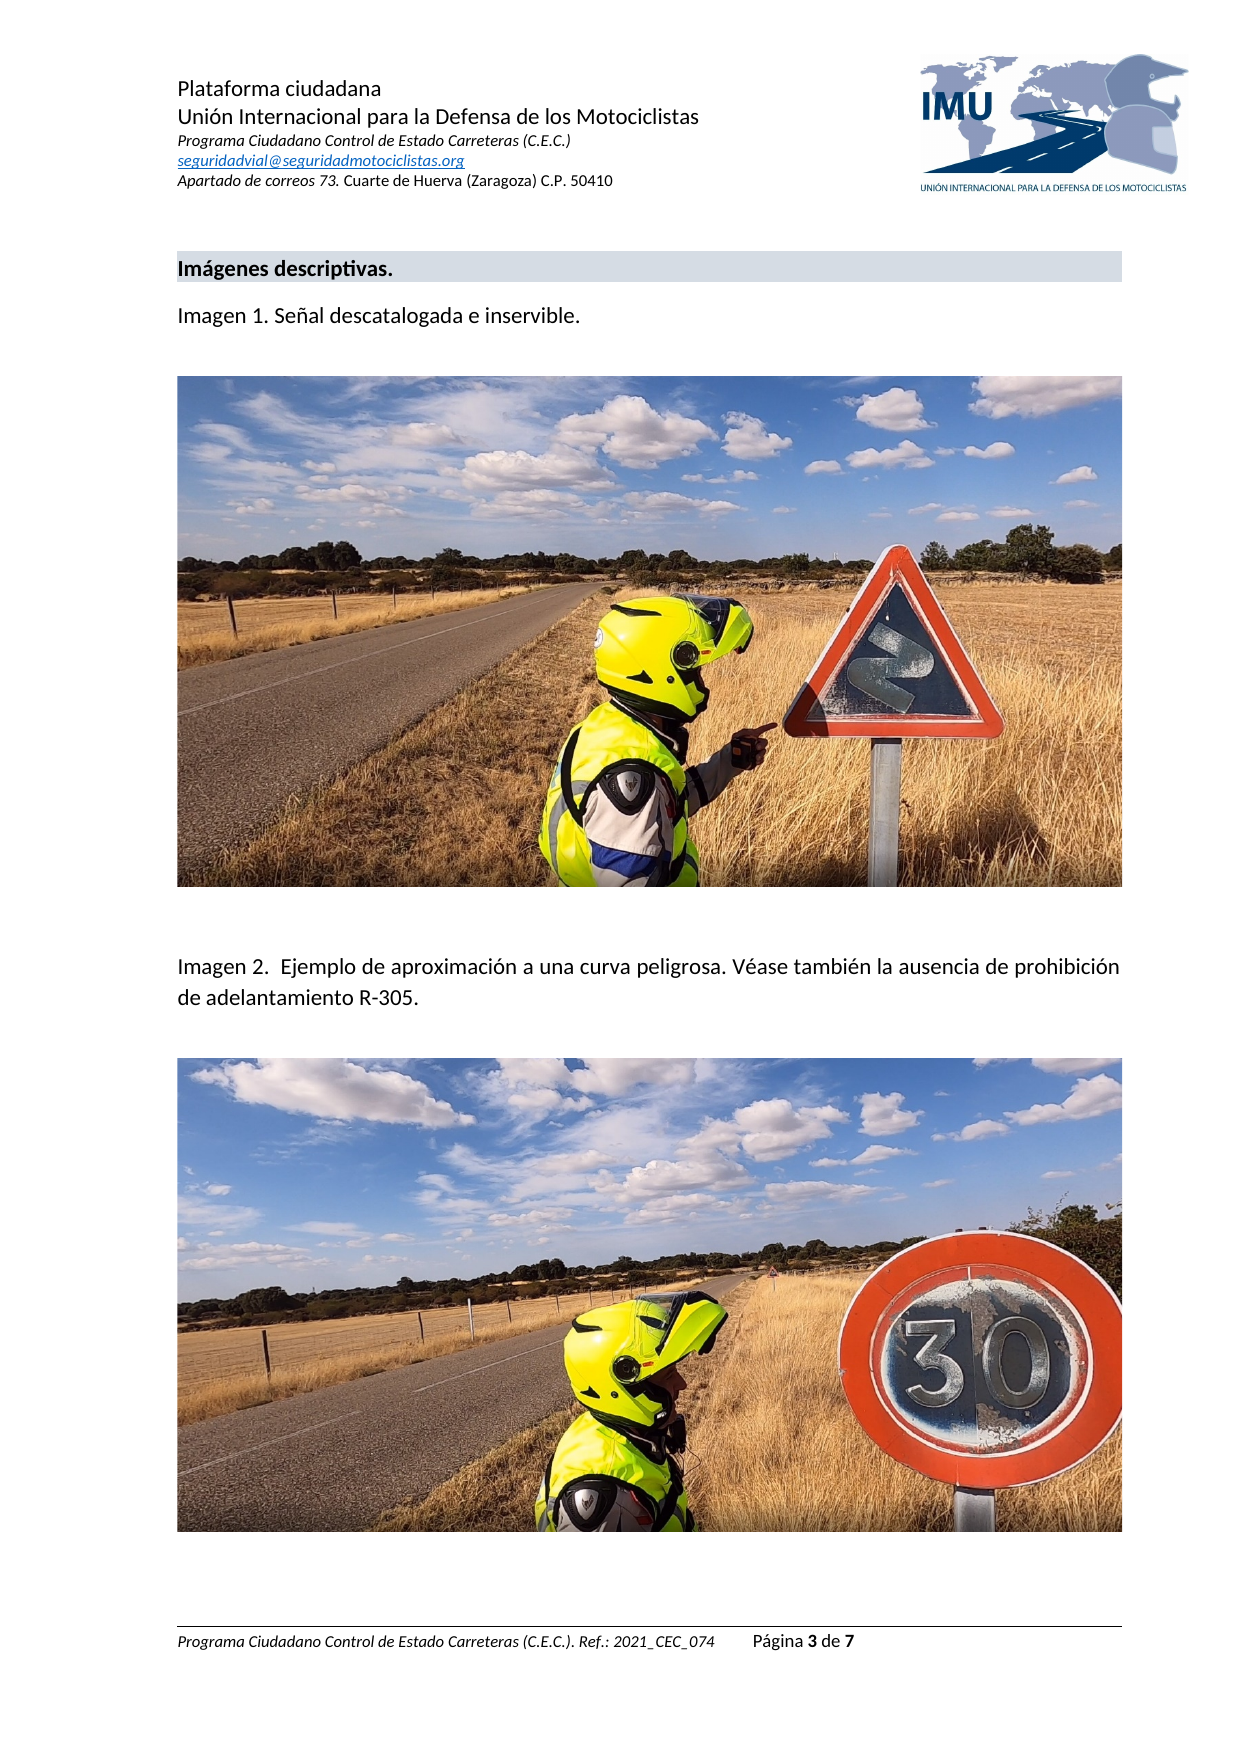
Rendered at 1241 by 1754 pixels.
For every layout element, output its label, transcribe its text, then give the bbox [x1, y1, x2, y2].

text Imagen 1. Señal descatalogada e inservible. [177, 298, 1122, 329]
text Imagen 2. Ejemplo de aproximación a una curva peligrosa. Véase también la ausencia de prohibición de adelantamiento R-305. [177, 949, 1122, 1011]
picture [920, 54, 1189, 195]
picture [177, 1058, 1123, 1532]
text Imágenes descriptivas. [177, 251, 1122, 282]
picture [177, 376, 1123, 887]
